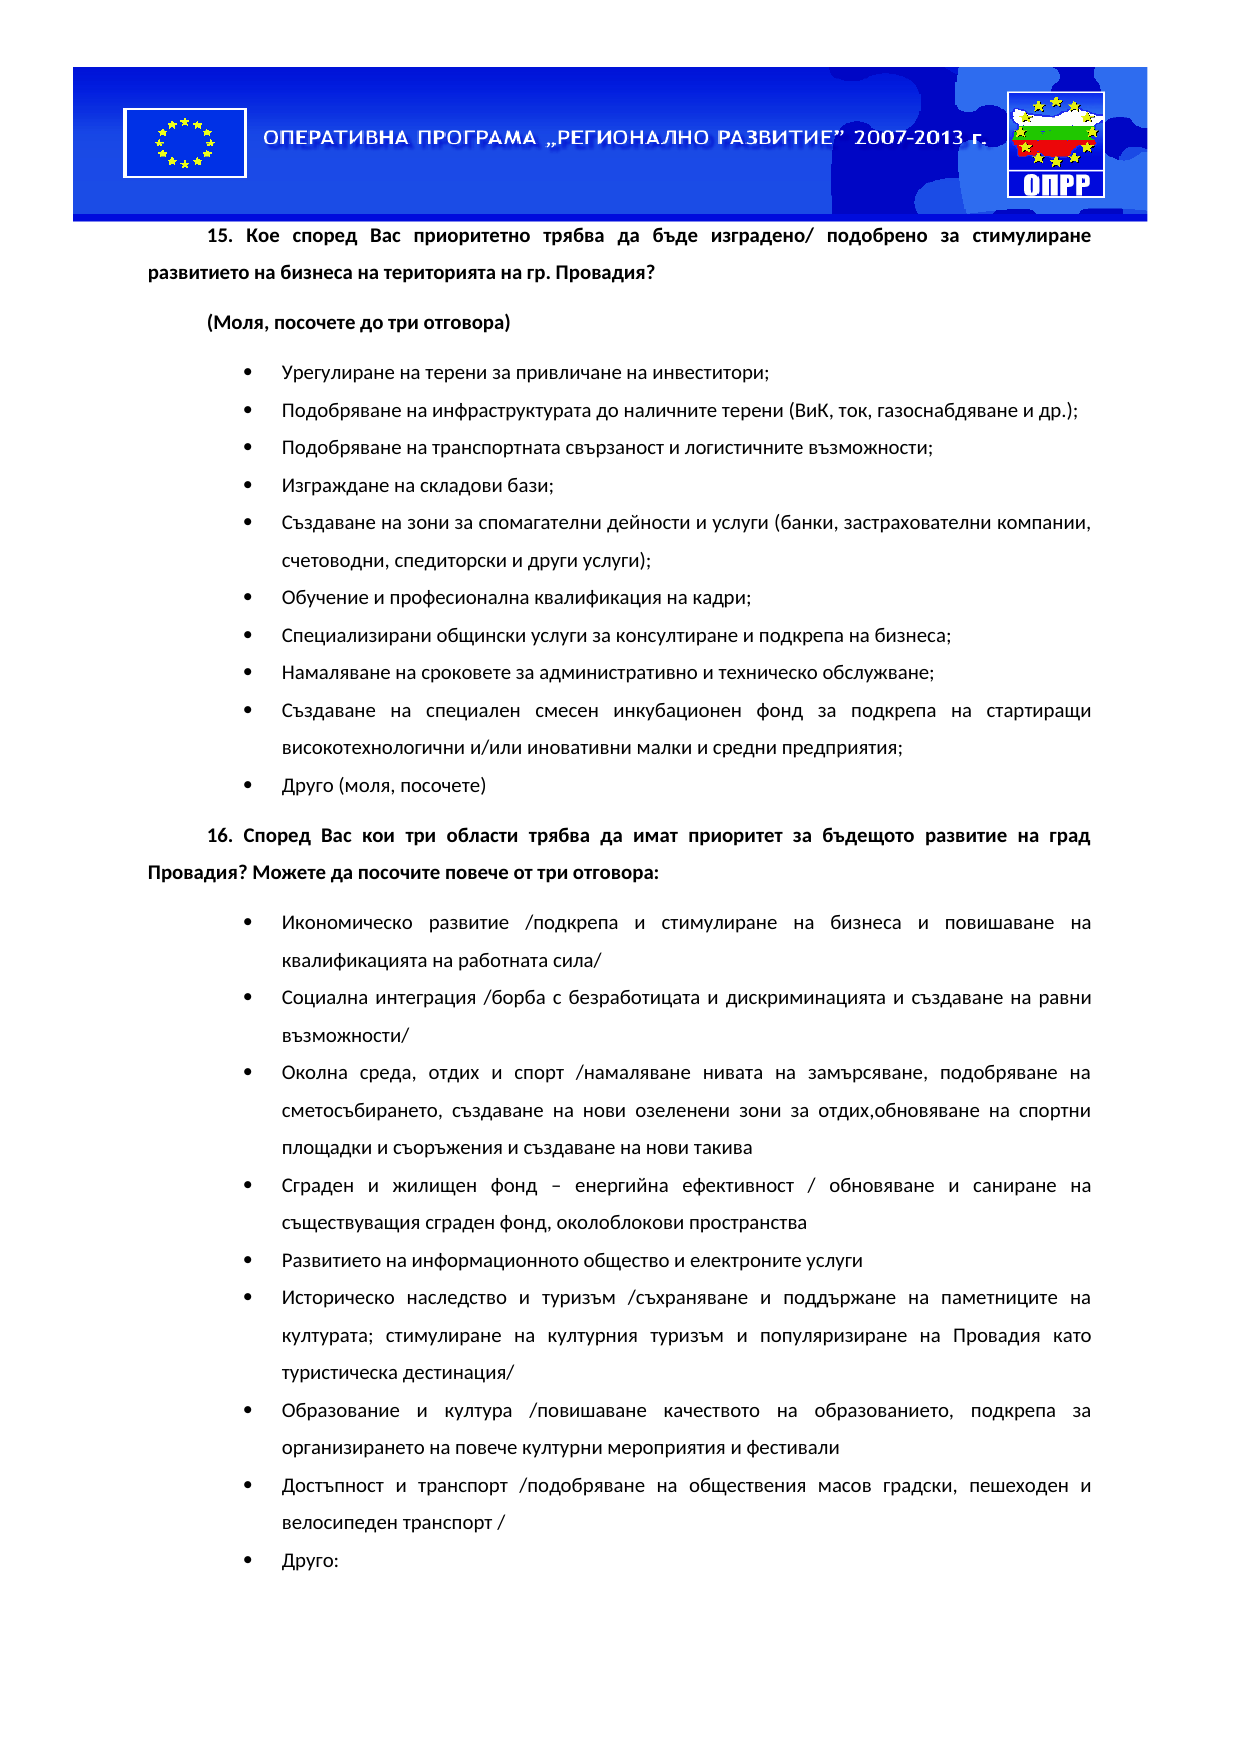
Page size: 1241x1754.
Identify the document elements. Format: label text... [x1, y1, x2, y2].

list Икономическо развитие /подкрепа и стимулиране на бизнеса и повишаване на квалификацията на работната сила/ [244, 897, 1093, 972]
list Околна среда, отдих и спорт /намаляване нивата на замърсяване, подобряване на сметосъбирането, създаване на нови озеленени зони за отдих,обновяване на спортни площадки и съоръжения и създаване на нови такива [244, 1047, 1093, 1160]
list Друго: [244, 1535, 1093, 1572]
text 15. Кое според Вас приоритетно трябва да бъде изградено/ подобрено за стимулиране развитието на бизнеса на територията на гр. Провадия? [148, 148, 1093, 285]
text (Моля, посочете до три отговора) [148, 297, 1093, 335]
text 16. Според Вас кои три области трябва да имат приоритет за бъдещото развитие на град Провадия? Можете да посочите повече от три отговора: [148, 810, 1093, 885]
list Обучение и професионална квалификация на кадри; [244, 572, 1093, 610]
list Развитието на информационното общество и електроните услуги [244, 1235, 1093, 1272]
list Сграден и жилищен фонд – енергийна ефективност / обновяване и саниране на съществуващия сграден фонд, околоблокови пространства [244, 1160, 1093, 1235]
picture [72, 67, 1148, 222]
list Създаване на зони за спомагателни дейности и услуги (банки, застрахователни компании, счетоводни, спедиторски и други услуги); [244, 497, 1093, 572]
list Създаване на специален смесен инкубационен фонд за подкрепа на стартиращи високотехнологични и/или иновативни малки и средни предприятия; [244, 685, 1093, 760]
list Социална интеграция /борба с безработицата и дискриминацията и създаване на равни възможности/ [244, 972, 1093, 1047]
list Намаляване на сроковете за административно и техническо обслужване; [244, 647, 1093, 685]
list Подобряване на транспортната свързаност и логистичните възможности; [244, 422, 1093, 460]
list Достъпност и транспорт /подобряване на обществения масов градски, пешеходен и велосипеден транспорт / [244, 1460, 1093, 1535]
list Историческо наследство и туризъм /съхраняване и поддържане на паметниците на културата; стимулиране на културния туризъм и популяризиране на Провадия като туристическа дестинация/ [244, 1272, 1093, 1385]
list Изграждане на складови бази; [244, 460, 1093, 497]
list Образование и култура /повишаване качеството на образованието, подкрепа за организирането на повече културни мероприятия и фестивали [244, 1385, 1093, 1460]
list Урегулиранe на терени за привличане на инвеститори; [244, 347, 1093, 385]
list Друго (моля, посочете) [244, 760, 1093, 797]
list Подобряване на инфраструктурата до наличните терени (ВиК, ток, газоснабдяване и др.); [244, 385, 1093, 422]
list Специализирани общински услуги за консултиране и подкрепа на бизнеса; [244, 610, 1093, 647]
